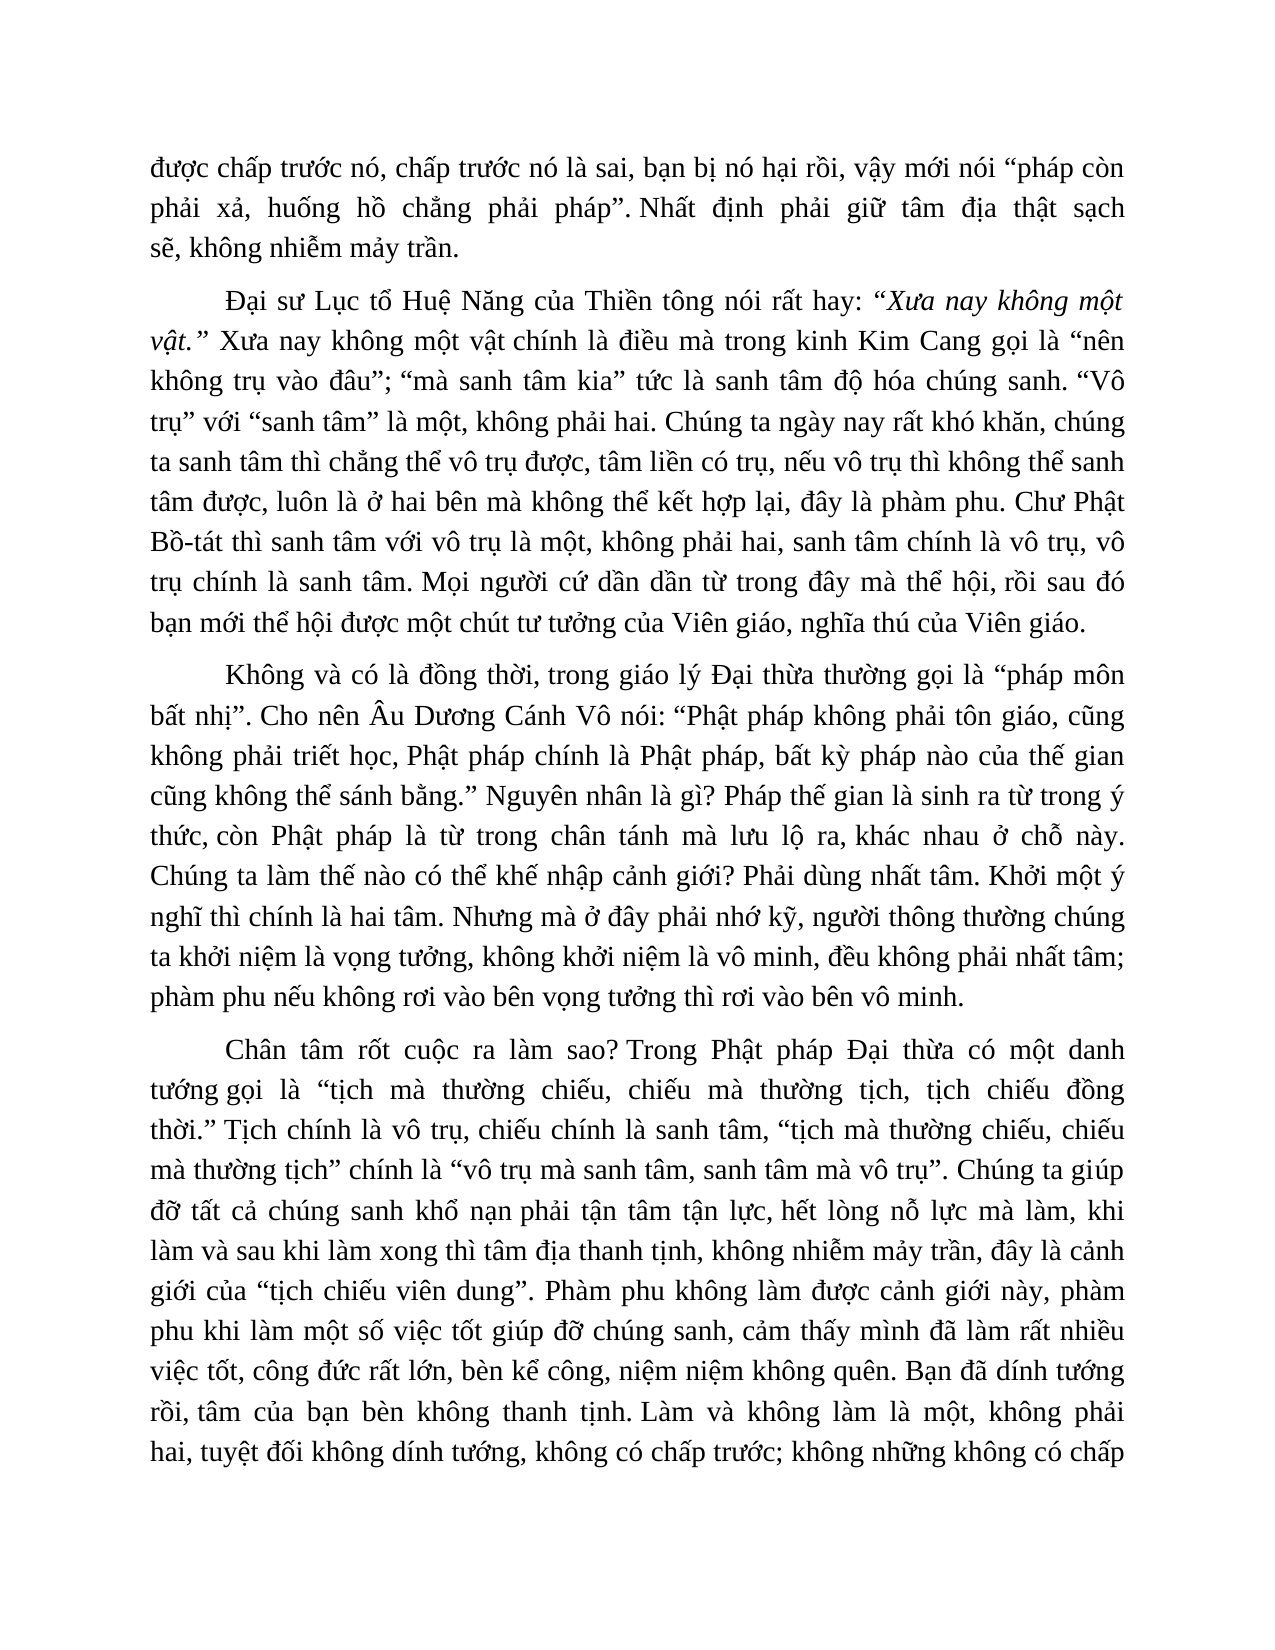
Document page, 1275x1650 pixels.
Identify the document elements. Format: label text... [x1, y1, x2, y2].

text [150, 1032, 1125, 1467]
text Không và có là đồng thời, trong giáo lý Đại thừa thường gọi là “pháp môn bất nhị”. Cho nên Âu Dương Cánh Vô nói: “Phật pháp không phải tôn giáo, cũng không phải triết học, Phật pháp chính là Phật pháp, bất kỳ pháp nào của thế gian cũng không thể sánh bằng.” Nguyên nhân là gì? Pháp thế gian là sinh ra từ trong ý thức, còn Phật pháp là từ trong chân tánh mà lưu lộ ra, khác nhau ở chỗ này. Chúng ta làm thế nào có thể khế nhập cảnh giới? Phải dùng nhất tâm. Khởi một ý nghĩ thì chính là hai tâm. Nhưng mà ở đây phải nhớ kỹ, người thông thường chúng ta khởi niệm là vọng tưởng, không khởi niệm là vô minh, đều không phải nhất tâm; phàm phu nếu không rơi vào bên vọng tưởng thì rơi vào bên vô minh. [150, 657, 1125, 1013]
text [150, 150, 1125, 264]
text Đại sư Lục tổ Huệ Năng của Thiền tông nói rất hay: “Xưa nay không một vật.” Xưa nay không một vật chính là điều mà trong kinh Kim Cang gọi là “nên không trụ vào đâu”; “mà sanh tâm kia” tức là sanh tâm độ hóa chúng sanh. “Vô trụ” với “sanh tâm” là một, không phải hai. Chúng ta ngày nay rất khó khăn, chúng ta sanh tâm thì chẳng thể vô trụ được, tâm liền có trụ, nếu vô trụ thì không thể sanh tâm được, luôn là ở hai bên mà không thể kết hợp lại, đây là phàm phu. Chư Phật Bồ-tát thì sanh tâm với vô trụ là một, không phải hai, sanh tâm chính là vô trụ, vô trụ chính là sanh tâm. Mọi người cứ dần dần từ trong đây mà thể hội, rồi sau đó bạn mới thể hội được một chút tư tưởng của Viên giáo, nghĩa thú của Viên giáo. [150, 283, 1125, 638]
